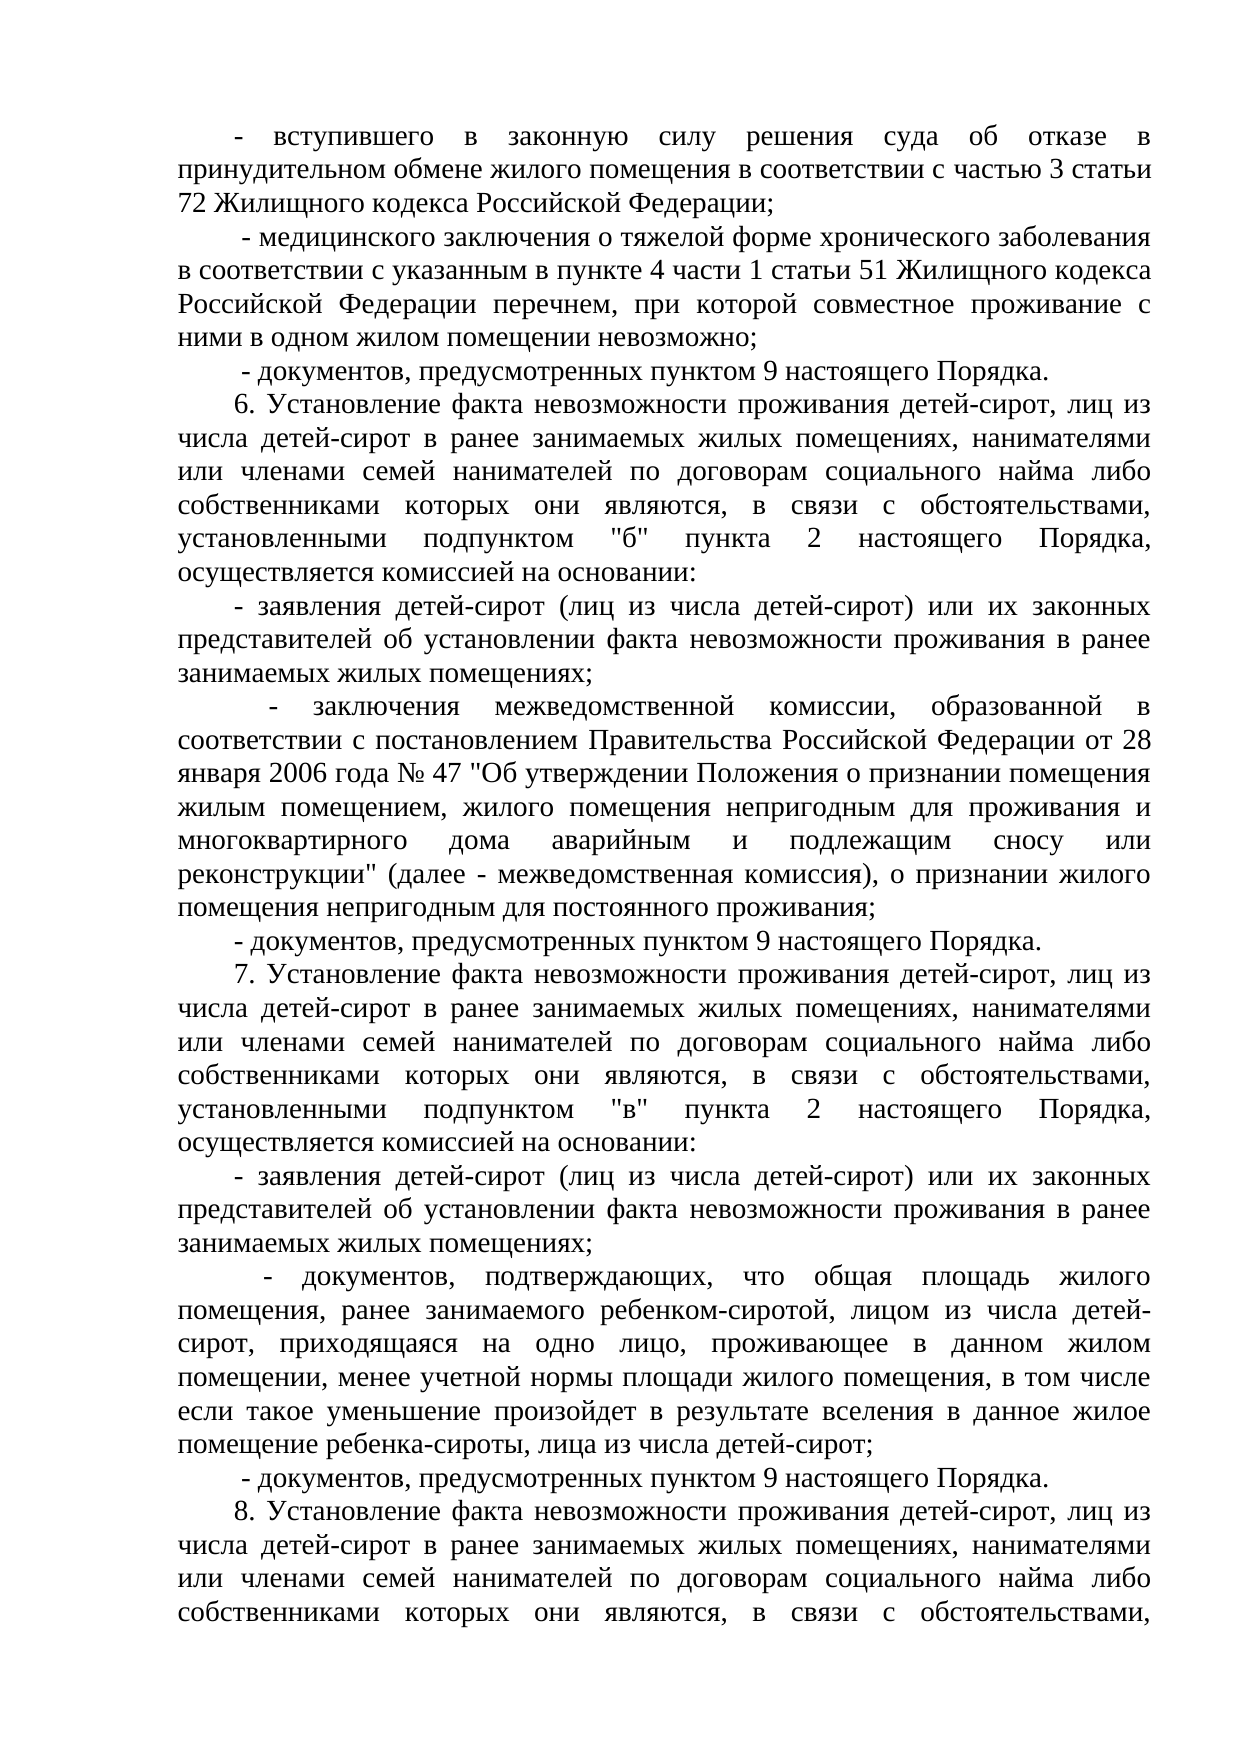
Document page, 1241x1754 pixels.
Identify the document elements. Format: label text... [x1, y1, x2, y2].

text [177, 1493, 1152, 1627]
text 6. Установление факта невозможности проживания детей-сирот, лиц из числа детей-сирот в ранее занимаемых жилых помещениях, нанимателями или членами семей нанимателей по договорам социального найма либо собственниками которых они являются, в связи с обстоятельствами, установленными подпунктом "б" пункта 2 настоящего Порядка, осуществляется комиссией на основании: [177, 386, 1152, 588]
text - документов, предусмотренных пунктом 9 настоящего Порядка. [177, 353, 1152, 386]
text - вступившего в законную силу решения суда об отказе в принудительном обмене жилого помещения в соответствии с частью 3 статьи 72 Жилищного кодекса Российской Федерации; [177, 118, 1152, 219]
text - заключения межведомственной комиссии, образованной в соответствии с постановлением Правительства Российской Федерации от 28 января 2006 года № 47 "Об утверждении Положения о признании помещения жилым помещением, жилого помещения непригодным для проживания и многоквартирного дома аварийным и подлежащим сносу или реконструкции" (далее - межведомственная комиссия), о признании жилого помещения непригодным для постоянного проживания; [177, 688, 1152, 923]
text 7. Установление факта невозможности проживания детей-сирот, лиц из числа детей-сирот в ранее занимаемых жилых помещениях, нанимателями или членами семей нанимателей по договорам социального найма либо собственниками которых они являются, в связи с обстоятельствами, установленными подпунктом "в" пункта 2 настоящего Порядка, осуществляется комиссией на основании: [177, 957, 1152, 1158]
text - документов, предусмотренных пунктом 9 настоящего Порядка. [177, 1460, 1152, 1493]
text - документов, предусмотренных пунктом 9 настоящего Порядка. [177, 923, 1152, 957]
text - документов, подтверждающих, что общая площадь жилого помещения, ранее занимаемого ребенком-сиротой, лицом из числа детей-сирот, приходящаяся на одно лицо, проживающее в данном жилом помещении, менее учетной нормы площади жилого помещения, в том числе если такое уменьшение произойдет в результате вселения в данное жилое помещение ребенка-сироты, лица из числа детей-сирот; [177, 1258, 1152, 1460]
text - медицинского заключения о тяжелой форме хронического заболевания в соответствии с указанным в пункте 4 части 1 статьи 51 Жилищного кодекса Российской Федерации перечнем, при которой совместное проживание с ними в одном жилом помещении невозможно; [177, 219, 1152, 353]
